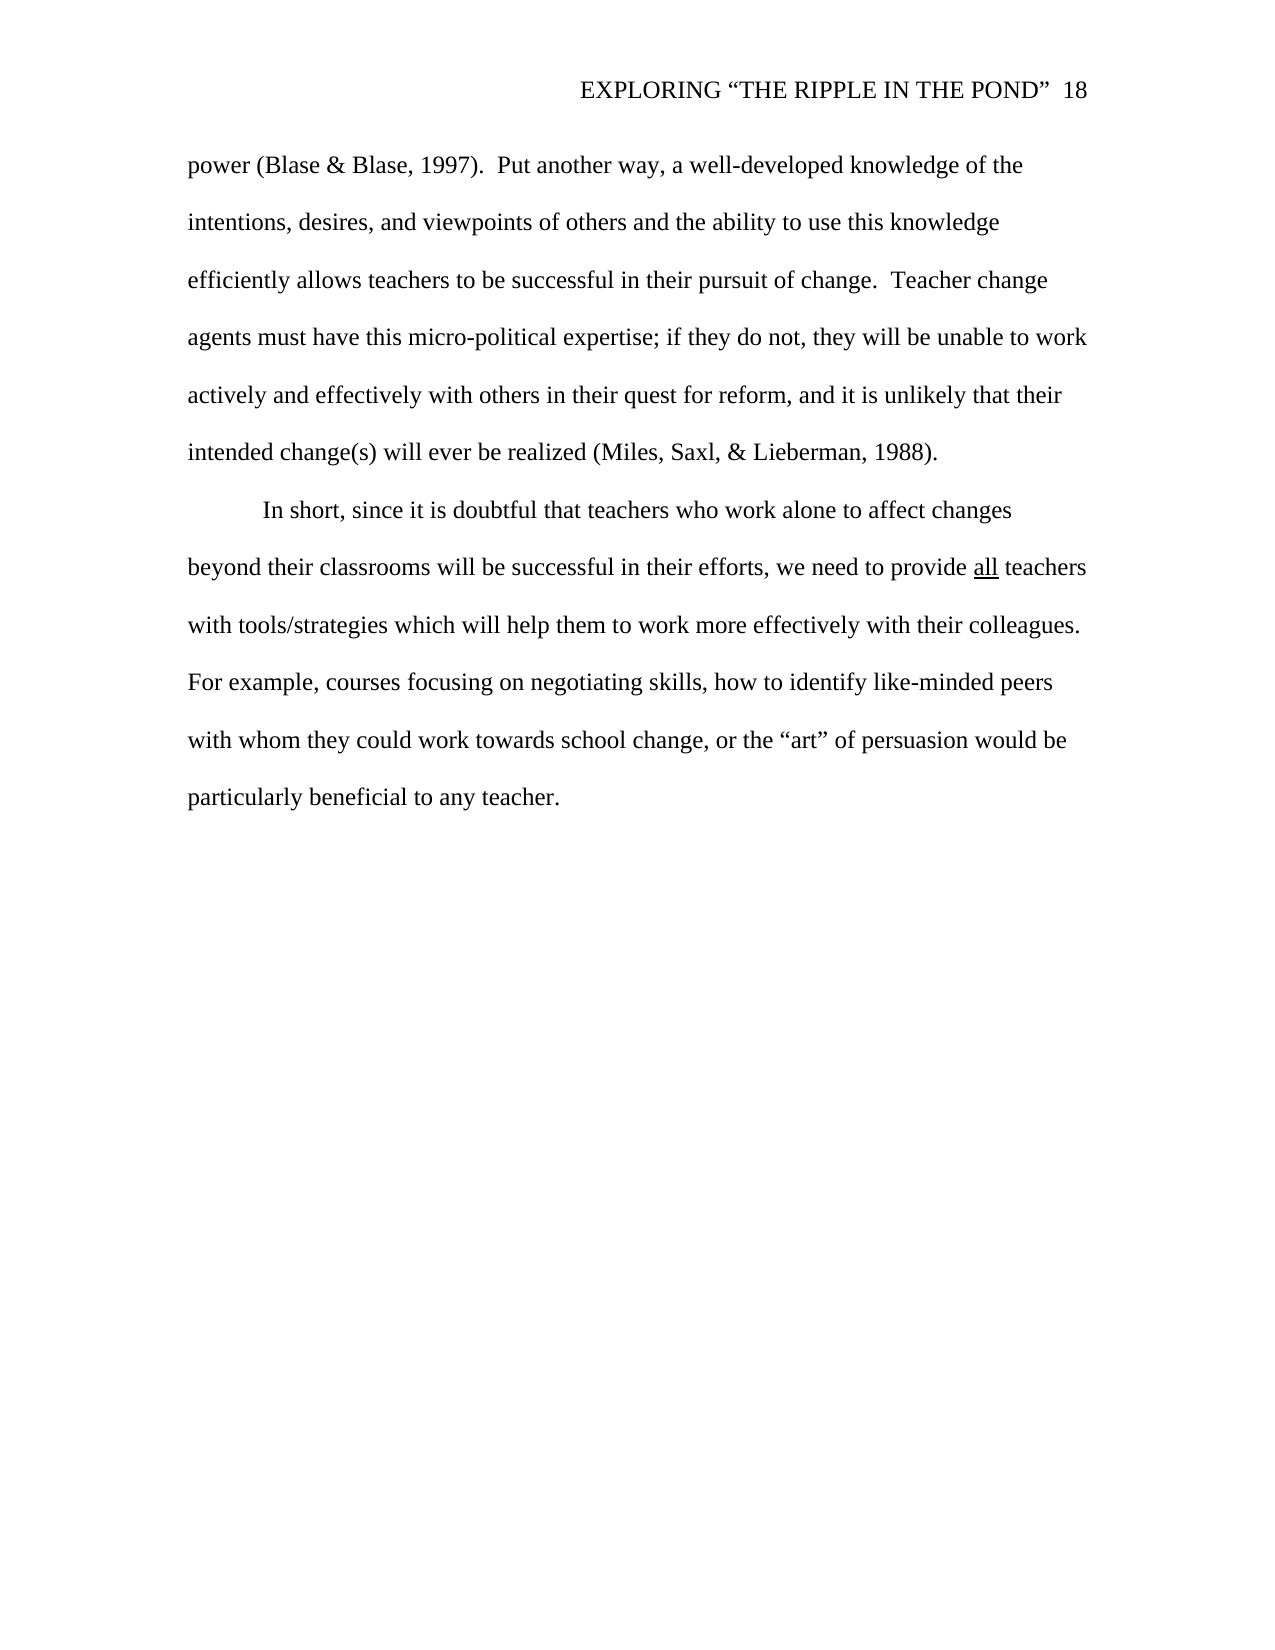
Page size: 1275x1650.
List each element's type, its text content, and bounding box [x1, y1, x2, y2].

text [187, 150, 1087, 466]
text In short, since it is doubtful that teachers who work alone to affect changes beyond their classrooms will be successful in their efforts, we need to provide all teachers with tools/strategies which will help them to work more effectively with their colleagues. For example, courses focusing on negotiating skills, how to identify like-minded peers with whom they could work towards school change, or the “art” of persuasion would be particularly beneficial to any teacher. [187, 495, 1087, 811]
